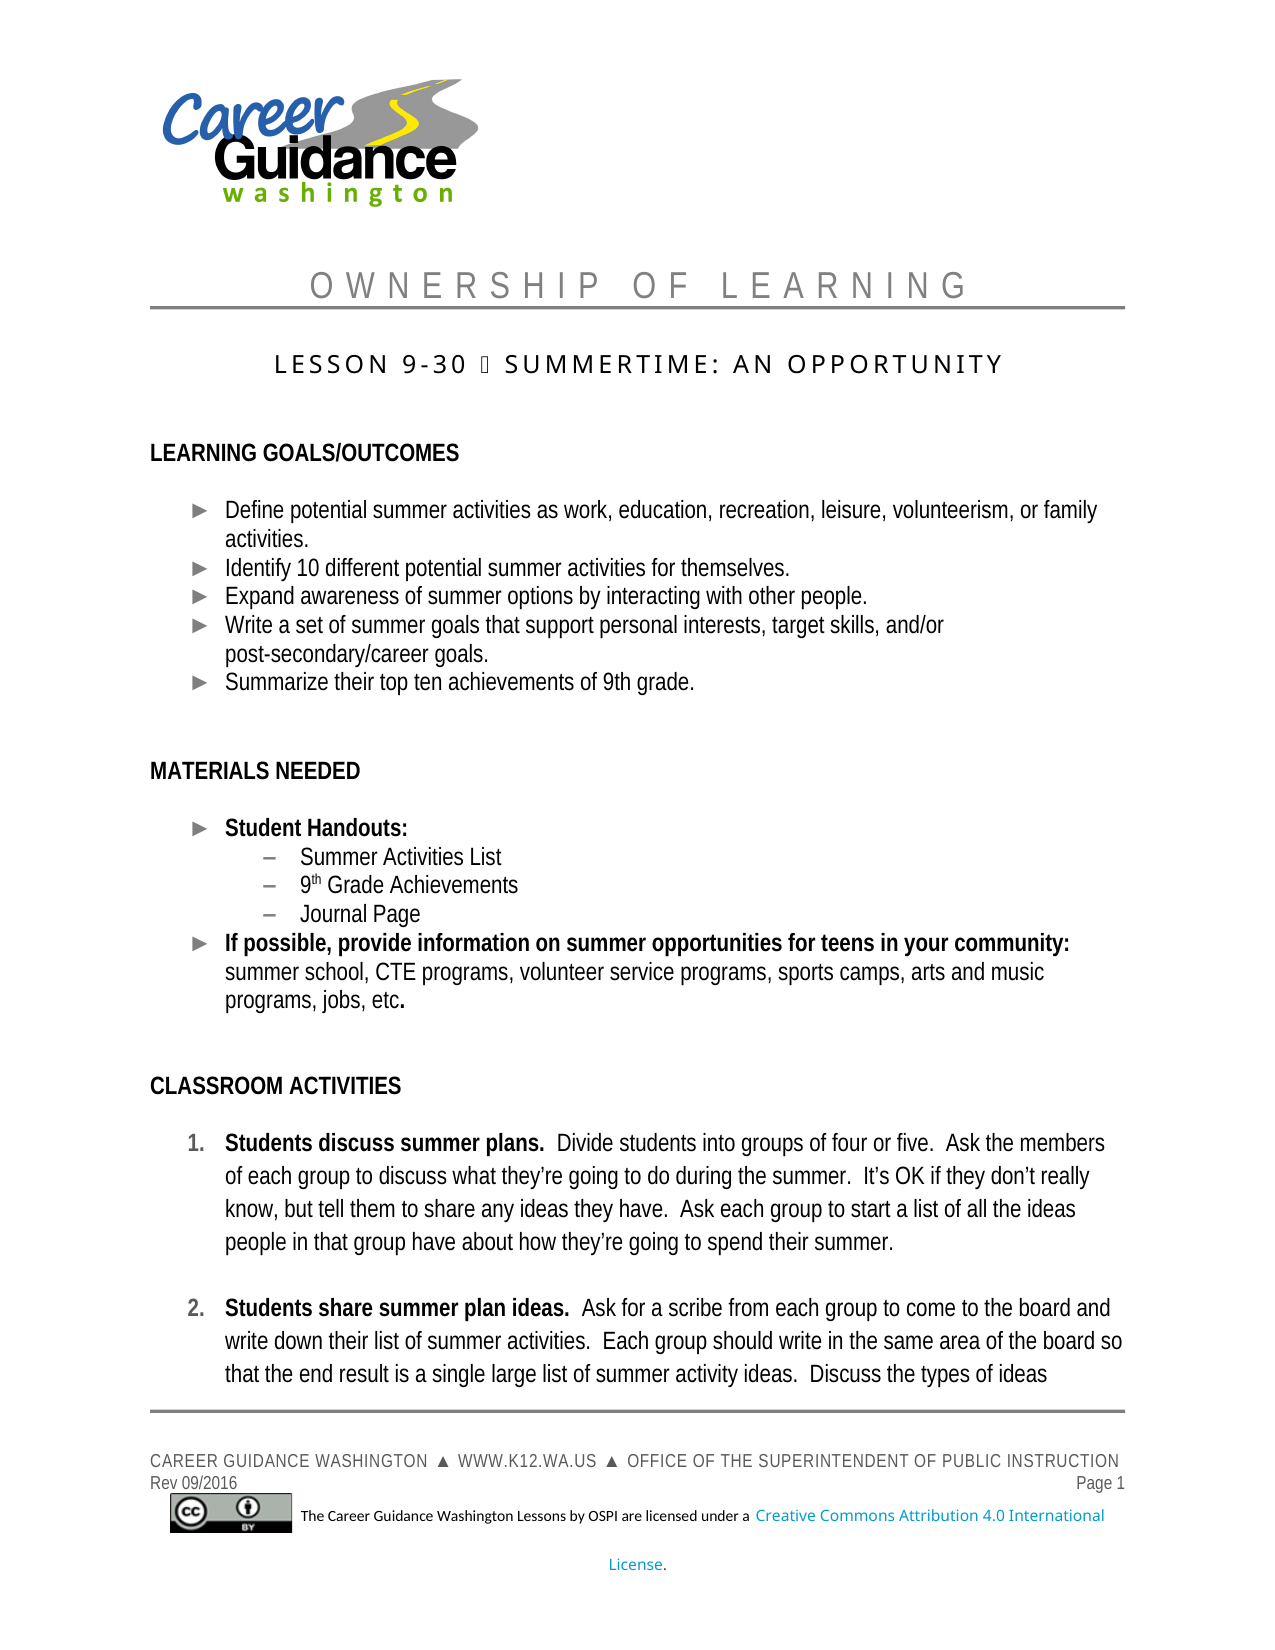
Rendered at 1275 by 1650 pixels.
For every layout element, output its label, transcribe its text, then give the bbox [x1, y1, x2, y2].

picture [854, 1512, 859, 1521]
list Write a set of summer goals that support personal interests, target skills, and/or post-secondary/career goals. [187, 610, 1125, 667]
list 9th Grade Achievements [262, 870, 1125, 899]
text CLASSROOM ACTIVITIES [150, 1071, 1125, 1100]
list Identify 10 different potential summer activities for themselves. [187, 553, 1125, 581]
list Expand awareness of summer options by interacting with other people. [187, 581, 1125, 610]
list Student Handouts: [187, 813, 1125, 842]
picture [909, 1511, 915, 1518]
picture [1023, 1511, 1028, 1521]
list Students discuss summer plans. Divide students into groups of four or five. Ask the members of each group to discuss what they’re going to do during the summer. It’s OK if they don’t really know, but tell them to share any ideas they have. Ask each group to start a list of all the ideas people in that group have about how they’re going to spend their summer. [187, 1128, 1125, 1256]
text LEARNING GOALS/OUTCOMES [150, 438, 1125, 467]
list Define potential summer activities as work, education, recreation, leisure, volunteerism, or family activities. [187, 495, 1125, 553]
picture [150, 75, 494, 209]
list Summer Activities List [262, 842, 1125, 870]
picture [982, 1511, 991, 1521]
text OWNERSHIP OF LEARNING [150, 263, 1125, 306]
text LESSON 9-30 SUMMERTIME: AN OPPORTUNITY [150, 347, 1125, 381]
picture [1045, 1512, 1050, 1521]
list Summarize their top ten achievements of 9th grade. [187, 667, 1125, 696]
picture [170, 1493, 293, 1533]
picture [931, 1509, 936, 1521]
list If possible, provide information on summer opportunities for teens in your community: summer school, CTE programs, volunteer service programs, sports camps, arts and music programs, jobs, etc. [187, 928, 1125, 1014]
list Journal Page [262, 899, 1125, 928]
text MATERIALS NEEDED [150, 756, 1125, 784]
